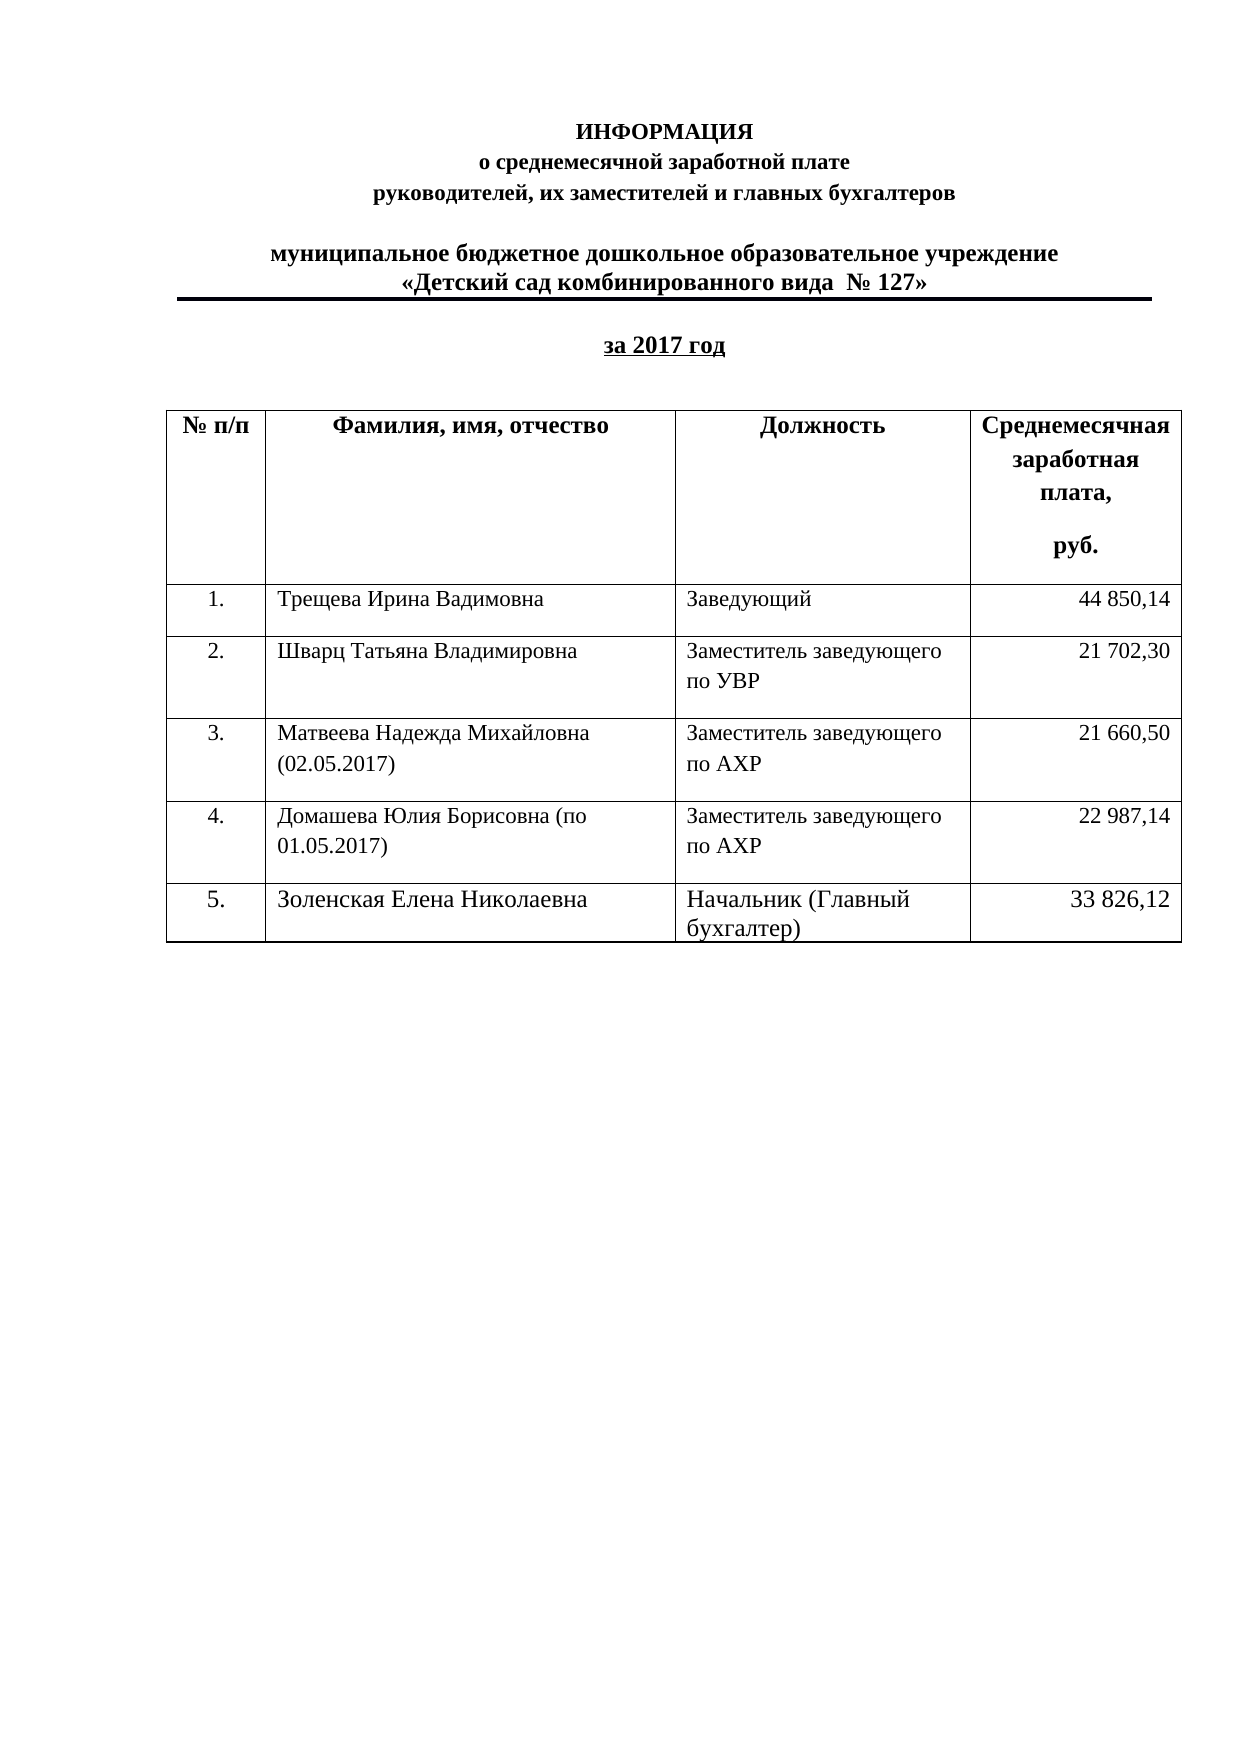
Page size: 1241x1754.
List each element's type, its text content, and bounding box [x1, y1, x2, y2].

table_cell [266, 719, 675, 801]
text о среднемесячной заработной плате [177, 148, 1152, 175]
text ИНФОРМАЦИЯ [177, 118, 1152, 144]
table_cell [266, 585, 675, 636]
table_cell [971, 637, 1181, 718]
text руководителей, их заместителей и главных бухгалтеров [177, 178, 1152, 205]
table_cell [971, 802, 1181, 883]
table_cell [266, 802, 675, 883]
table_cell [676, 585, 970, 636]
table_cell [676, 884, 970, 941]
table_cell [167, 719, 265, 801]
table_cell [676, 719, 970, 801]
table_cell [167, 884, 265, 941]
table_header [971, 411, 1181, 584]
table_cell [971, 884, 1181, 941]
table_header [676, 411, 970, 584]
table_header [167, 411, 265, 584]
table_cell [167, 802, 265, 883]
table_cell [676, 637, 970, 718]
text за 2017 год [177, 330, 1152, 358]
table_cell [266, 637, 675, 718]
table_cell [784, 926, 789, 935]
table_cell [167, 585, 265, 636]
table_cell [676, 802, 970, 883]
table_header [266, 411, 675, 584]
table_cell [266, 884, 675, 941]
text муниципальное бюджетное дошкольное образовательное учреждение «Детский сад комбинированного вида № 127» [177, 238, 1152, 297]
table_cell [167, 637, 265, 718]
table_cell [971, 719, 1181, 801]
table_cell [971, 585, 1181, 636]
